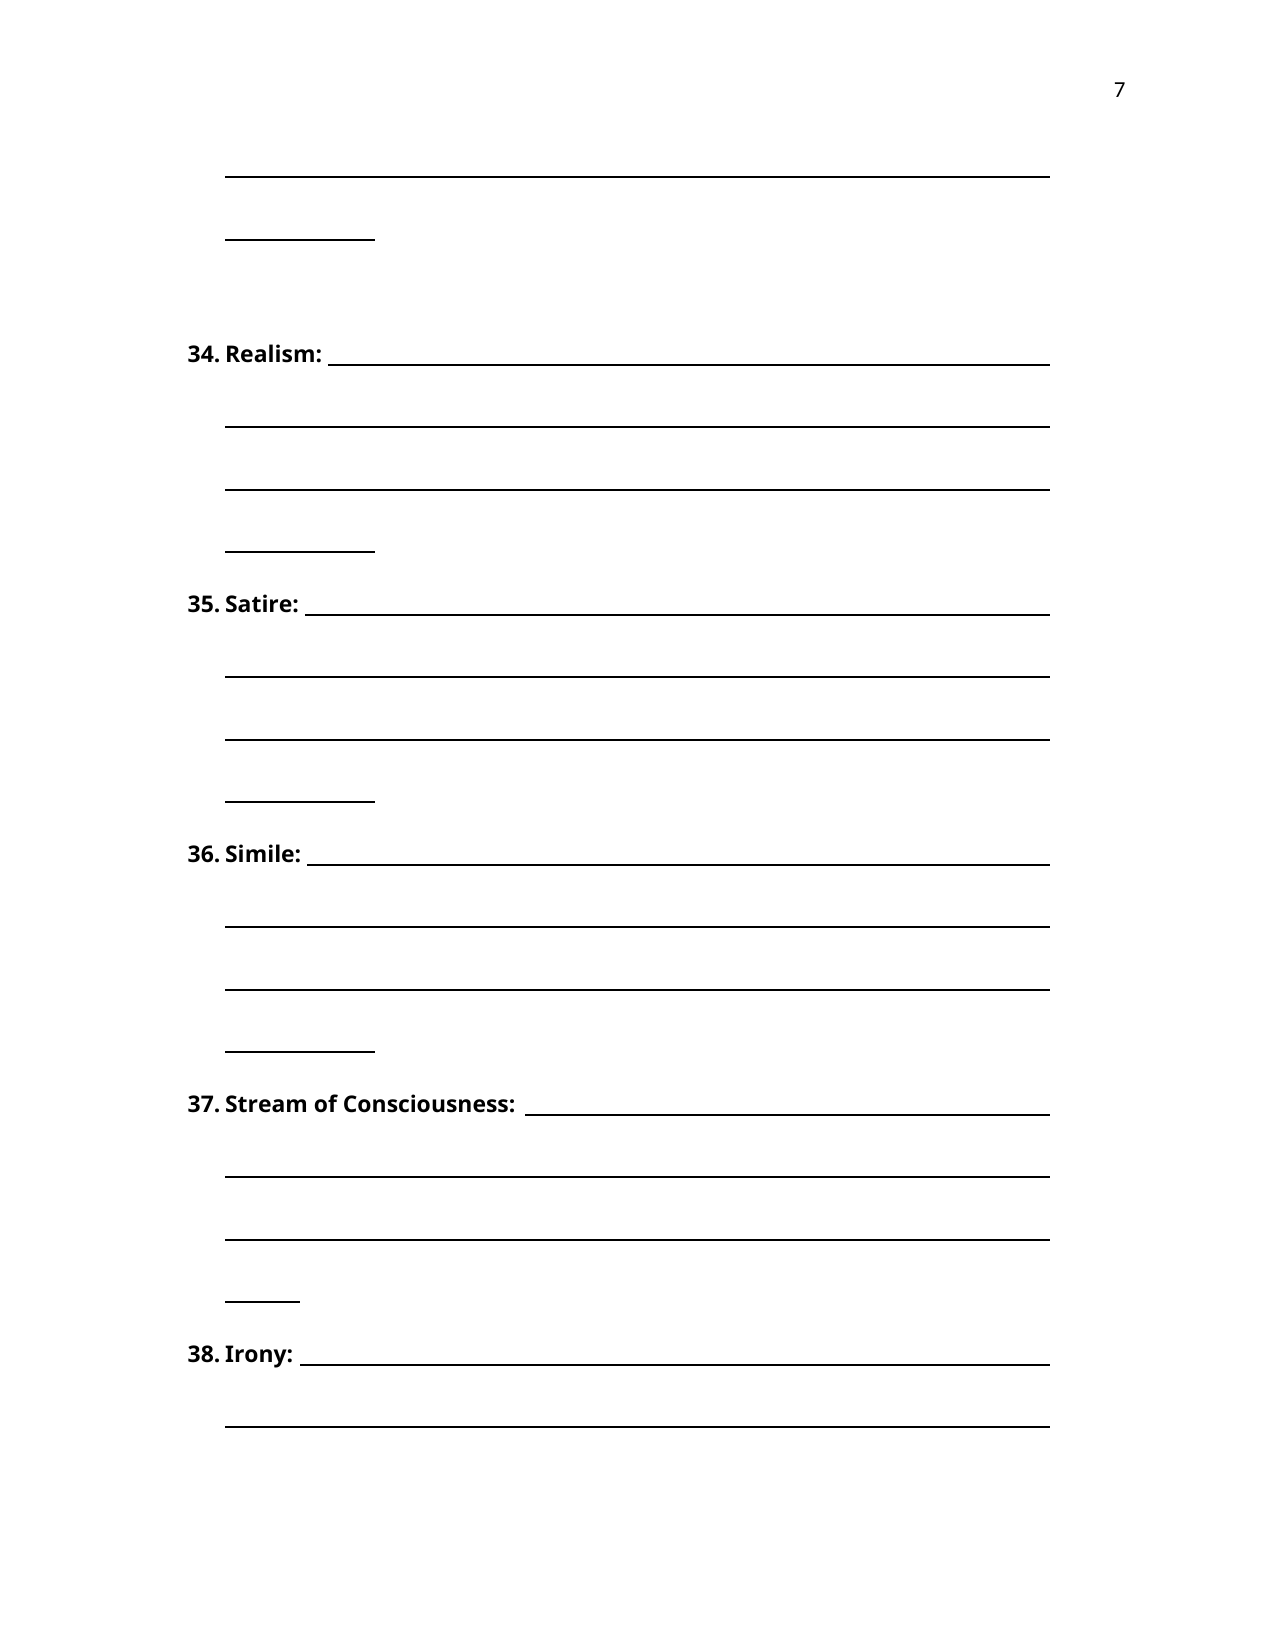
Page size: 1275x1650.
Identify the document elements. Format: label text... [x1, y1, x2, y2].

list Irony: [187, 1337, 1125, 1431]
list Simile: [187, 837, 1125, 1056]
list Postmodernism: [187, 150, 1125, 244]
list Satire: [187, 587, 1125, 806]
list Realism: [187, 337, 1125, 556]
list Stream of Consciousness: [187, 1087, 1125, 1306]
